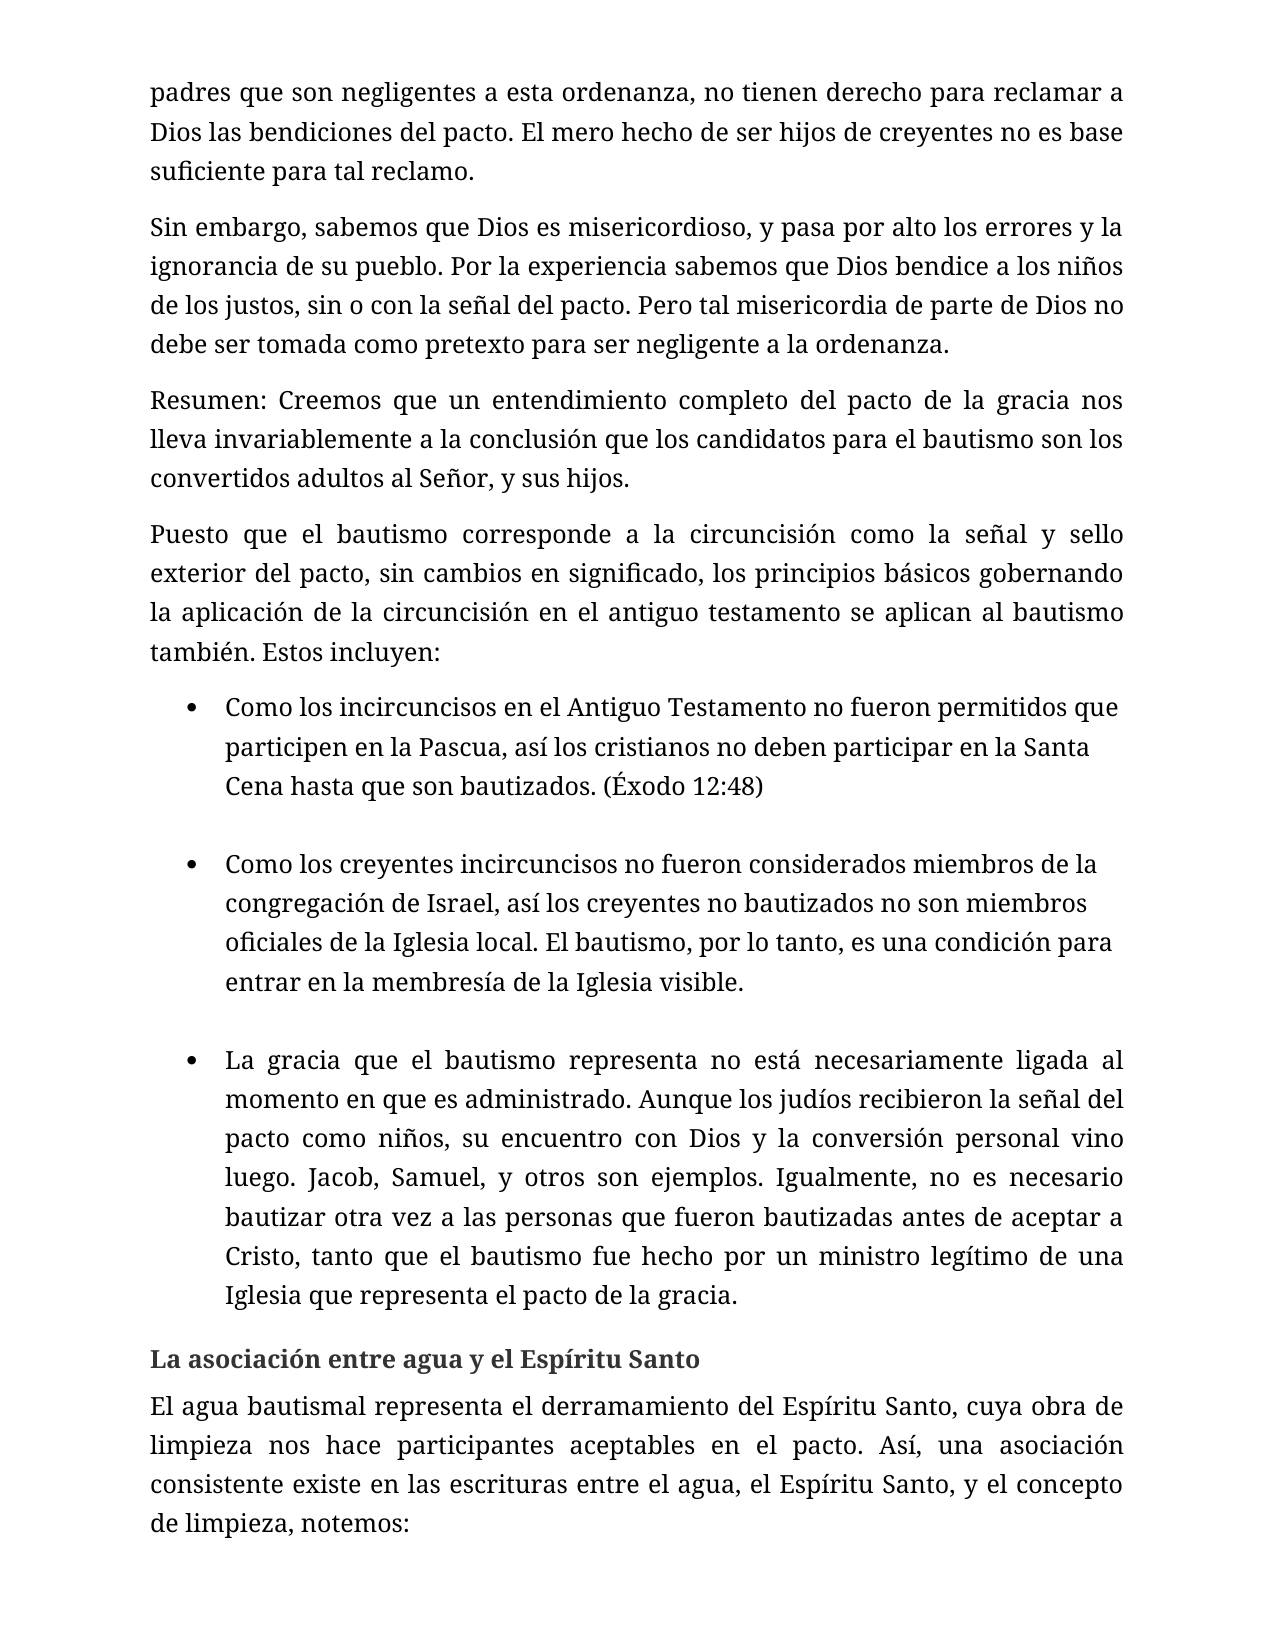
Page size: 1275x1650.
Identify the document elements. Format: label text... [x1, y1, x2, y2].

text Sin embargo, sabemos que Dios es misericordioso, y pasa por alto los errores y la ignorancia de su pueblo. Por la experiencia sabemos que Dios bendice a los niños de los justos, sin o con la señal del pacto. Pero tal misericordia de parte de Dios no debe ser tomada como pretexto para ser negligente a la ordenanza. [150, 209, 1125, 361]
subtitle La asociación entre agua y el Espíritu Santo [150, 1342, 1125, 1376]
text Resumen: Creemos que un entendimiento completo del pacto de la gracia nos lleva invariablemente a la conclusión que los candidatos para el bautismo son los convertidos adultos al Señor, y sus hijos. [150, 382, 1125, 495]
list Como los incircuncisos en el Antiguo Testamento no fueron permitidos que participen en la Pascua, así los cristianos no deben participar en la Santa Cena hasta que son bautizados. (Éxodo 12:48) [187, 690, 1125, 842]
text Puesto que el bautismo corresponde a la circuncisión como la señal y sello exterior del pacto, sin cambios en significado, los principios básicos gobernando la aplicación de la circuncisión en el antiguo testamento se aplican al bautismo también. Estos incluyen: [150, 517, 1125, 668]
text El agua bautismal representa el derramamiento del Espíritu Santo, cuya obra de limpieza nos hace participantes aceptables en el pacto. Así, una asociación consistente existe en las escrituras entre el agua, el Espíritu Santo, y el concepto de limpieza, notemos: [150, 1388, 1125, 1540]
list Como los creyentes incircuncisos no fueron considerados miembros de la congregación de Israel, así los creyentes no bautizados no son miembros oficiales de la Iglesia local. El bautismo, por lo tanto, es una condición para entrar en la membresía de la Iglesia visible. [187, 847, 1125, 1037]
list La gracia que el bautismo representa no está necesariamente ligada al momento en que es administrado. Aunque los judíos recibieron la señal del pacto como niños, su encuentro con Dios y la conversión personal vino luego. Jacob, Samuel, y otros son ejemplos. Igualmente, no es necesario bautizar otra vez a las personas que fueron bautizadas antes de aceptar a Cristo, tanto que el bautismo fue hecho por un ministro legítimo de una Iglesia que representa el pacto de la gracia. [187, 1042, 1125, 1312]
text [150, 75, 1125, 187]
